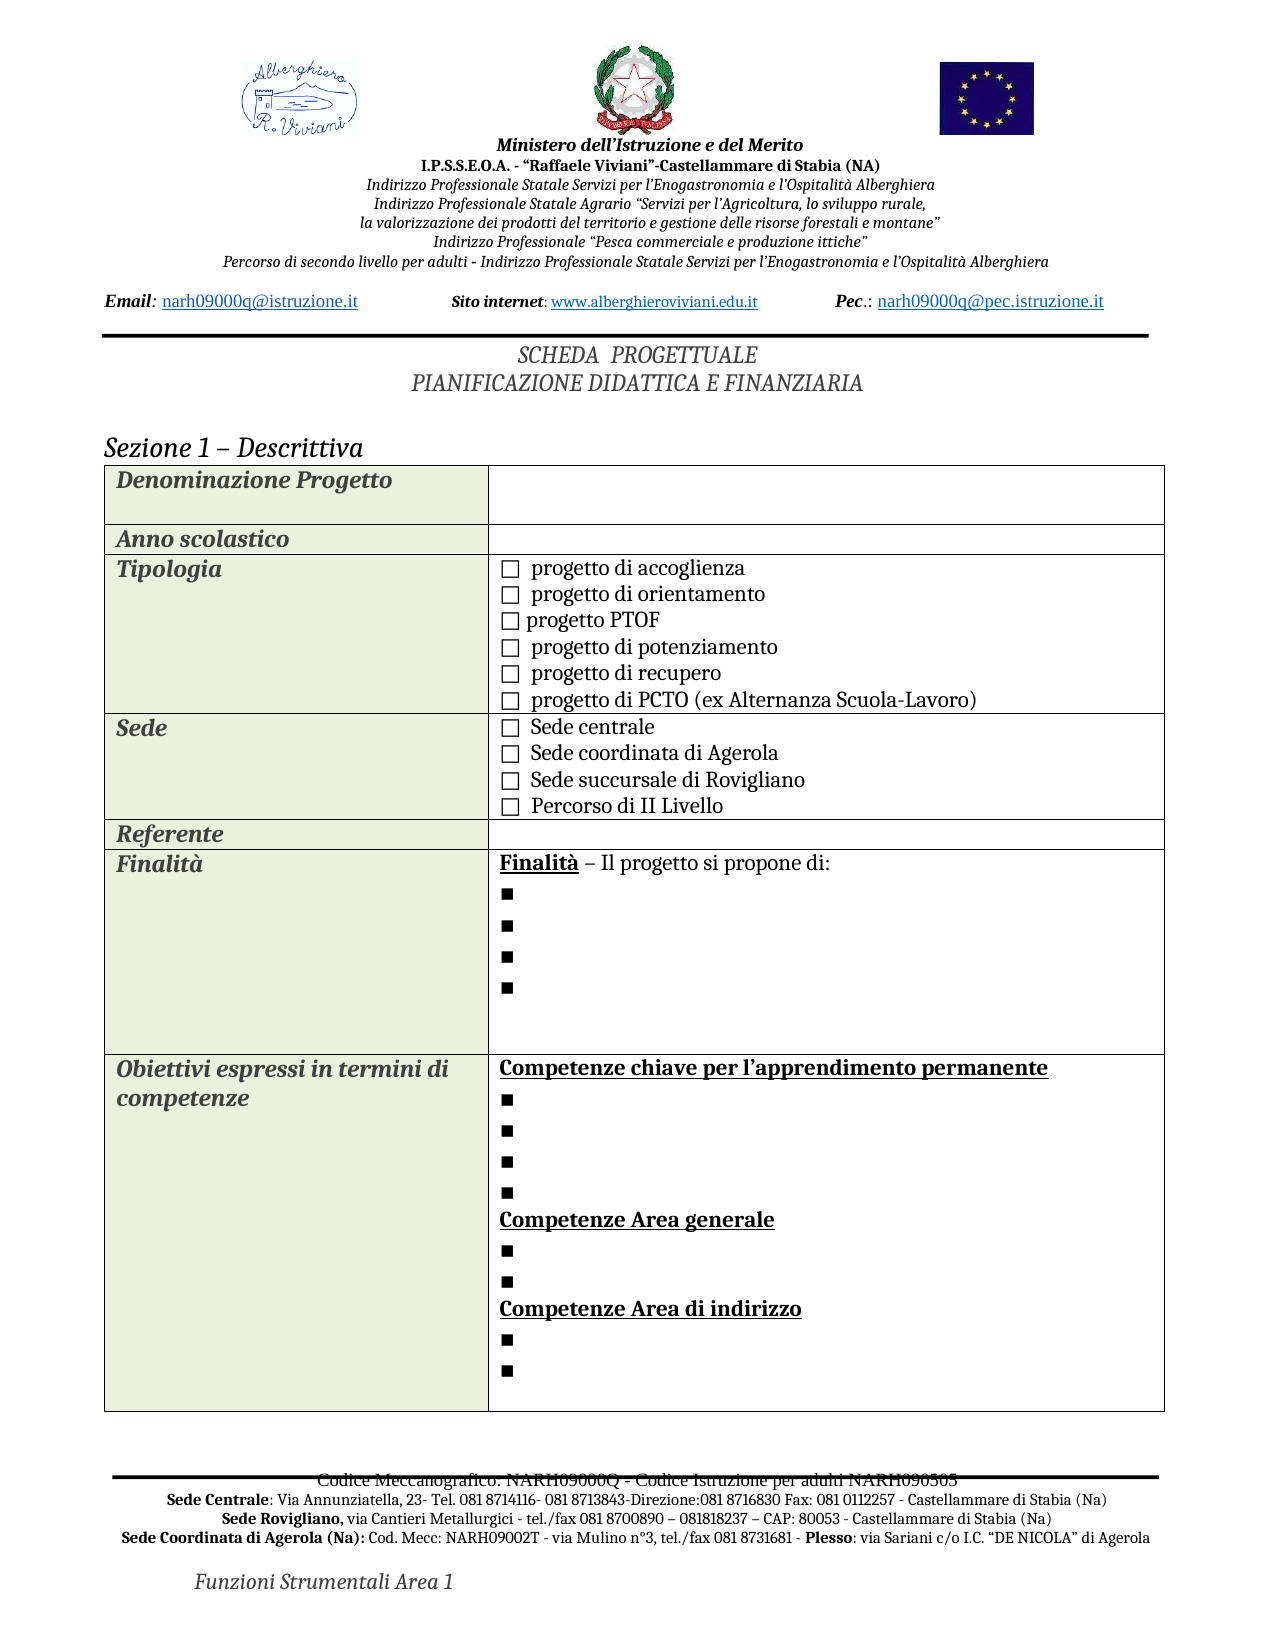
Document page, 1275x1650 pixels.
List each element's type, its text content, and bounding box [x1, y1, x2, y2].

picture [594, 45, 674, 135]
picture [241, 60, 357, 135]
table_cell □ progetto di accoglienza □ progetto di orientamento □ progetto PTOF □ progetto di potenziamento □ progetto di recupero □ progetto di PCTO (ex Alternanza Scuola-Lavoro) [489, 555, 1164, 713]
table_cell [489, 820, 1164, 849]
table_cell Anno scolastico [105, 525, 488, 553]
text PIANIFICAZIONE DIDATTICA E FINANZIARIA [194, 369, 1081, 398]
table_cell Finalità – Il progetto si propone di: [489, 850, 1164, 1054]
text SCHEDA PROGETTUALE [194, 341, 1081, 369]
table_cell Referente [105, 820, 488, 849]
picture [939, 62, 1034, 135]
table_cell [489, 525, 1164, 553]
table_cell □ Sede centrale □ Sede coordinata di Agerola □ Sede succursale di Rovigliano □ Percorso di II Livello [489, 714, 1164, 819]
table_header [489, 466, 1164, 524]
table_cell Obiettivi espressi in termini di competenze [105, 1055, 488, 1411]
text Sezione 1 – Descrittiva [104, 432, 1171, 465]
table_header Denominazione Progetto [105, 466, 488, 524]
table_cell Finalità [105, 850, 488, 1054]
table_cell Tipologia [105, 555, 488, 713]
table_cell Sede [105, 714, 488, 819]
table_cell Competenze chiave per l’apprendimento permanente Competenze Area generale Competenze Area di indirizzo [489, 1055, 1164, 1411]
